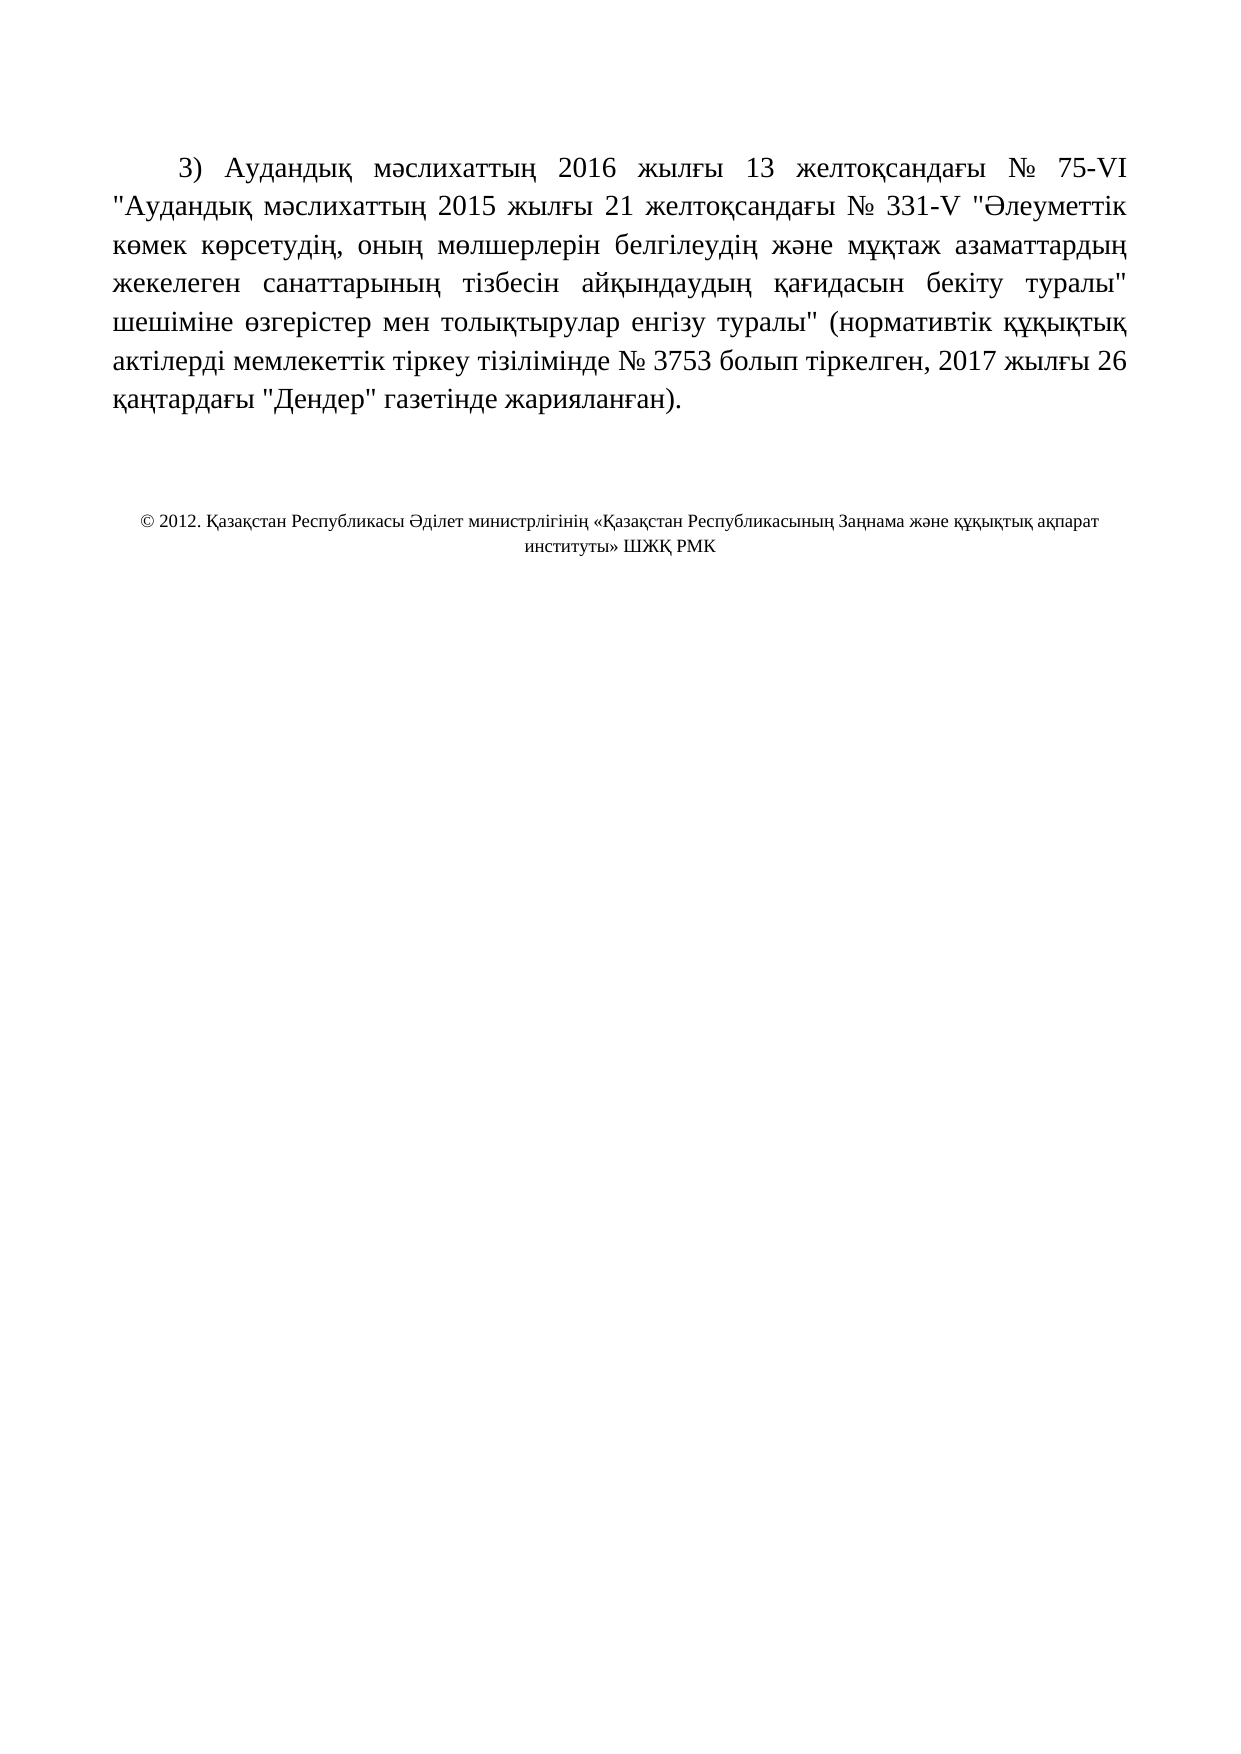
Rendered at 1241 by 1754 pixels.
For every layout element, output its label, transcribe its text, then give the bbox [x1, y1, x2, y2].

text 3) Аудандық мәслихаттың 2016 жылғы 13 желтоқсандағы № 75-VІ "Аудандық мәслихаттың 2015 жылғы 21 желтоқсандағы № 331-V "Әлеуметтік көмек көрсетудің, оның мөлшерлерін белгілеудің және мұқтаж азаматтардың жекелеген санаттарының тізбесін айқындаудың қағидасын бекіту туралы" шешіміне өзгерістер мен толықтырулар енгізу туралы" (нормативтік құқықтық актілерді мемлекеттік тіркеу тізілімінде № 3753 болып тіркелген, 2017 жылғы 26 қаңтардағы "Дендер" газетінде жарияланған). [112, 150, 1128, 415]
text © 2012. Қазақстан Республикасы Әділет министрлігінің «Қазақстан Республикасының Заңнама және құқықтық ақпарат институты» ШЖҚ РМК [112, 510, 1128, 557]
